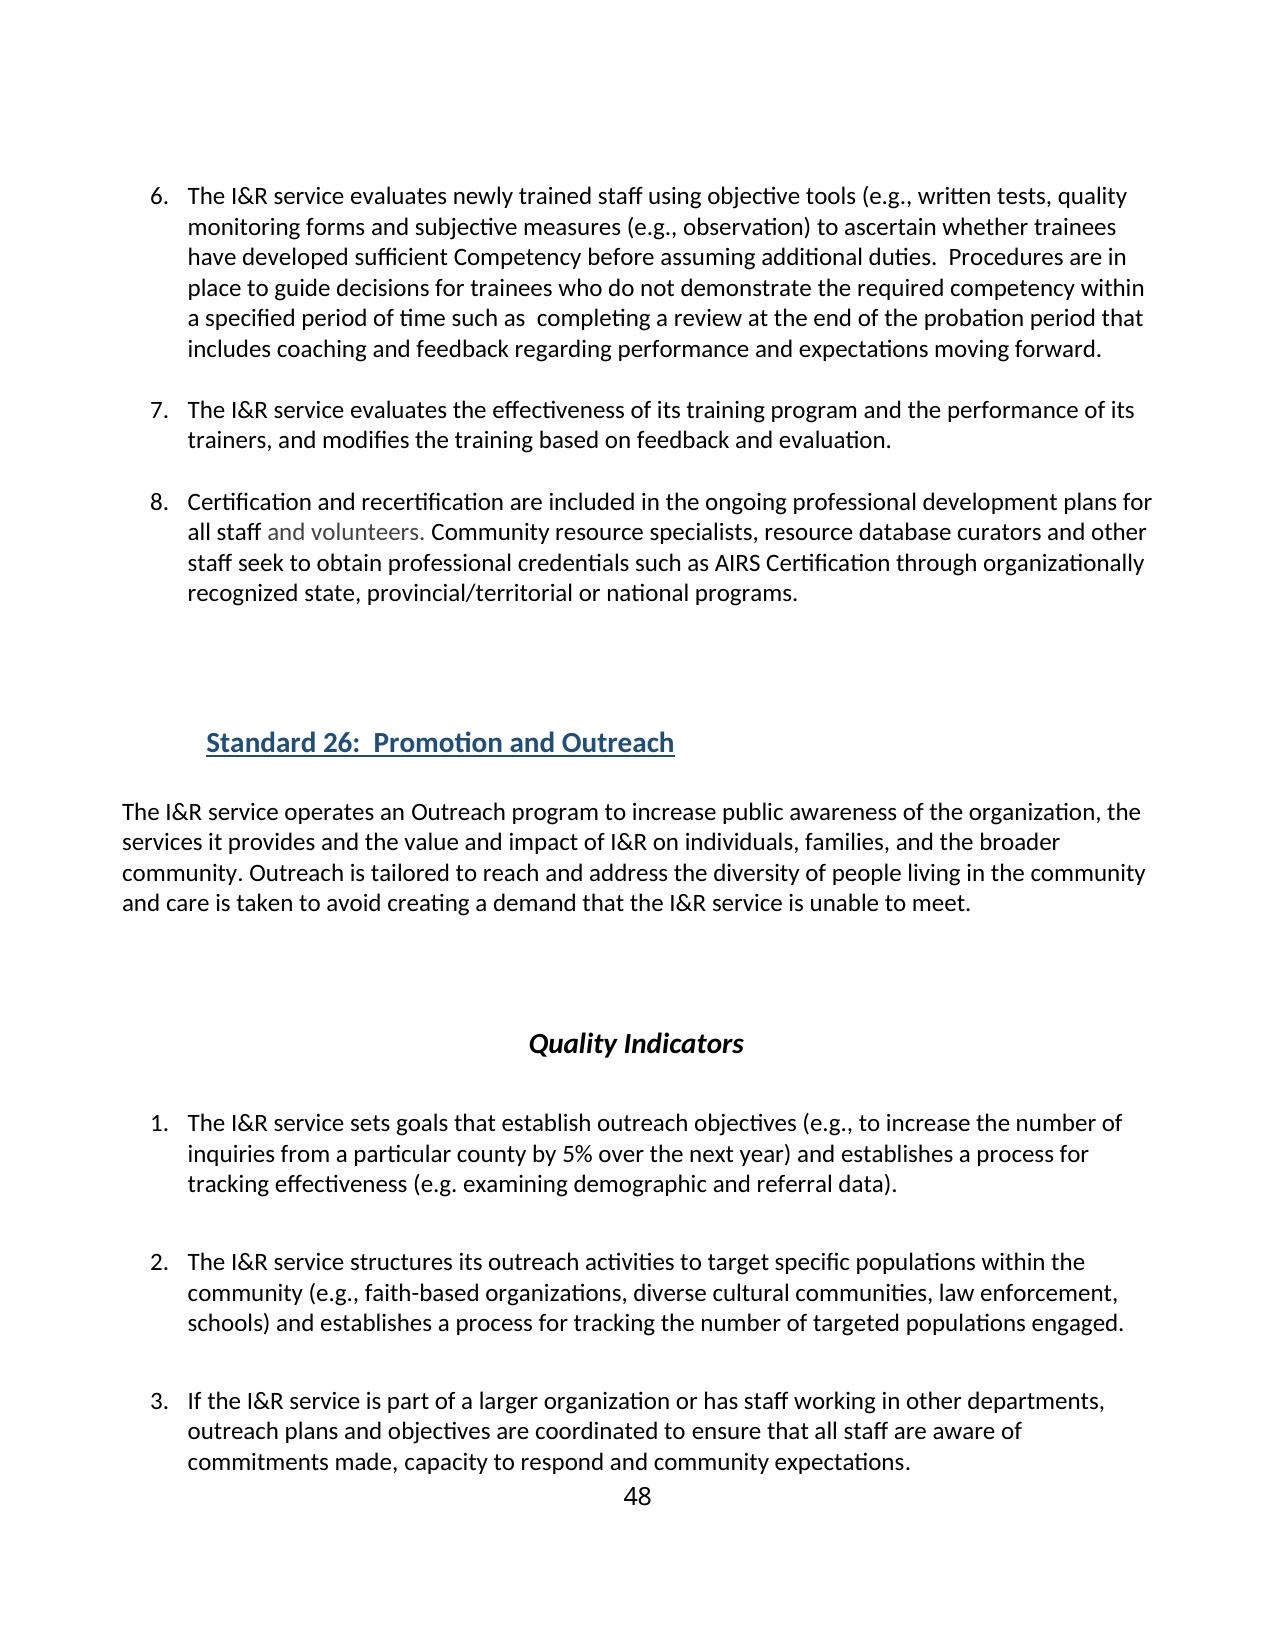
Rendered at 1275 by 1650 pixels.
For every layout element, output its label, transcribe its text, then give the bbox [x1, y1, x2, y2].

subtitle Standard 26: Promotion and Outreach [206, 724, 1162, 760]
list The I&R service sets goals that establish outreach objectives (e.g., to increase the number of inquiries from a particular county by 5% over the next year) and establishes a process for tracking effectiveness (e.g. examining demographic and referral data). [150, 1107, 1162, 1199]
list Certification and recertification are included in the ongoing professional development plans for all staff and volunteers. Community resource specialists, resource database curators and other staff seek to obtain professional credentials such as AIRS Certification through organizationally recognized state, provincial/territorial or national programs. [150, 486, 1162, 637]
list If the I&R service is part of a larger organization or has staff working in other departments, outreach plans and objectives are coordinated to ensure that all staff are aware of commitments made, capacity to respond and community expectations. [150, 1385, 1162, 1477]
text The I&R service operates an outreach program to increase public awareness of the organization, the services it provides and the value and impact of I&R on individuals, families, and the broader community. Outreach is tailored to reach and address the diversity of people living in the community and care is taken to avoid creating a demand that the I&R service is unable to meet. [122, 796, 1162, 918]
text Quality Indicators [112, 1025, 1162, 1060]
list The I&R service evaluates the effectiveness of its training program and the performance of its trainers, and modifies the training based on feedback and evaluation. [150, 394, 1162, 455]
list The I&R service structures its outreach activities to target specific populations within the community (e.g., faith-based organizations, diverse cultural communities, law enforcement, schools) and establishes a process for tracking the number of targeted populations engaged. [150, 1246, 1162, 1338]
list The I&R service evaluates newly trained staff using objective tools (e.g., written tests, quality monitoring forms and subjective measures (e.g., observation) to ascertain whether trainees have developed sufficient competency before assuming additional duties. Procedures are in place to guide decisions for trainees who do not demonstrate the required competency within a specified period of time such as completing a review at the end of the probation period that includes coaching and feedback regarding performance and expectations moving forward. [150, 181, 1162, 364]
